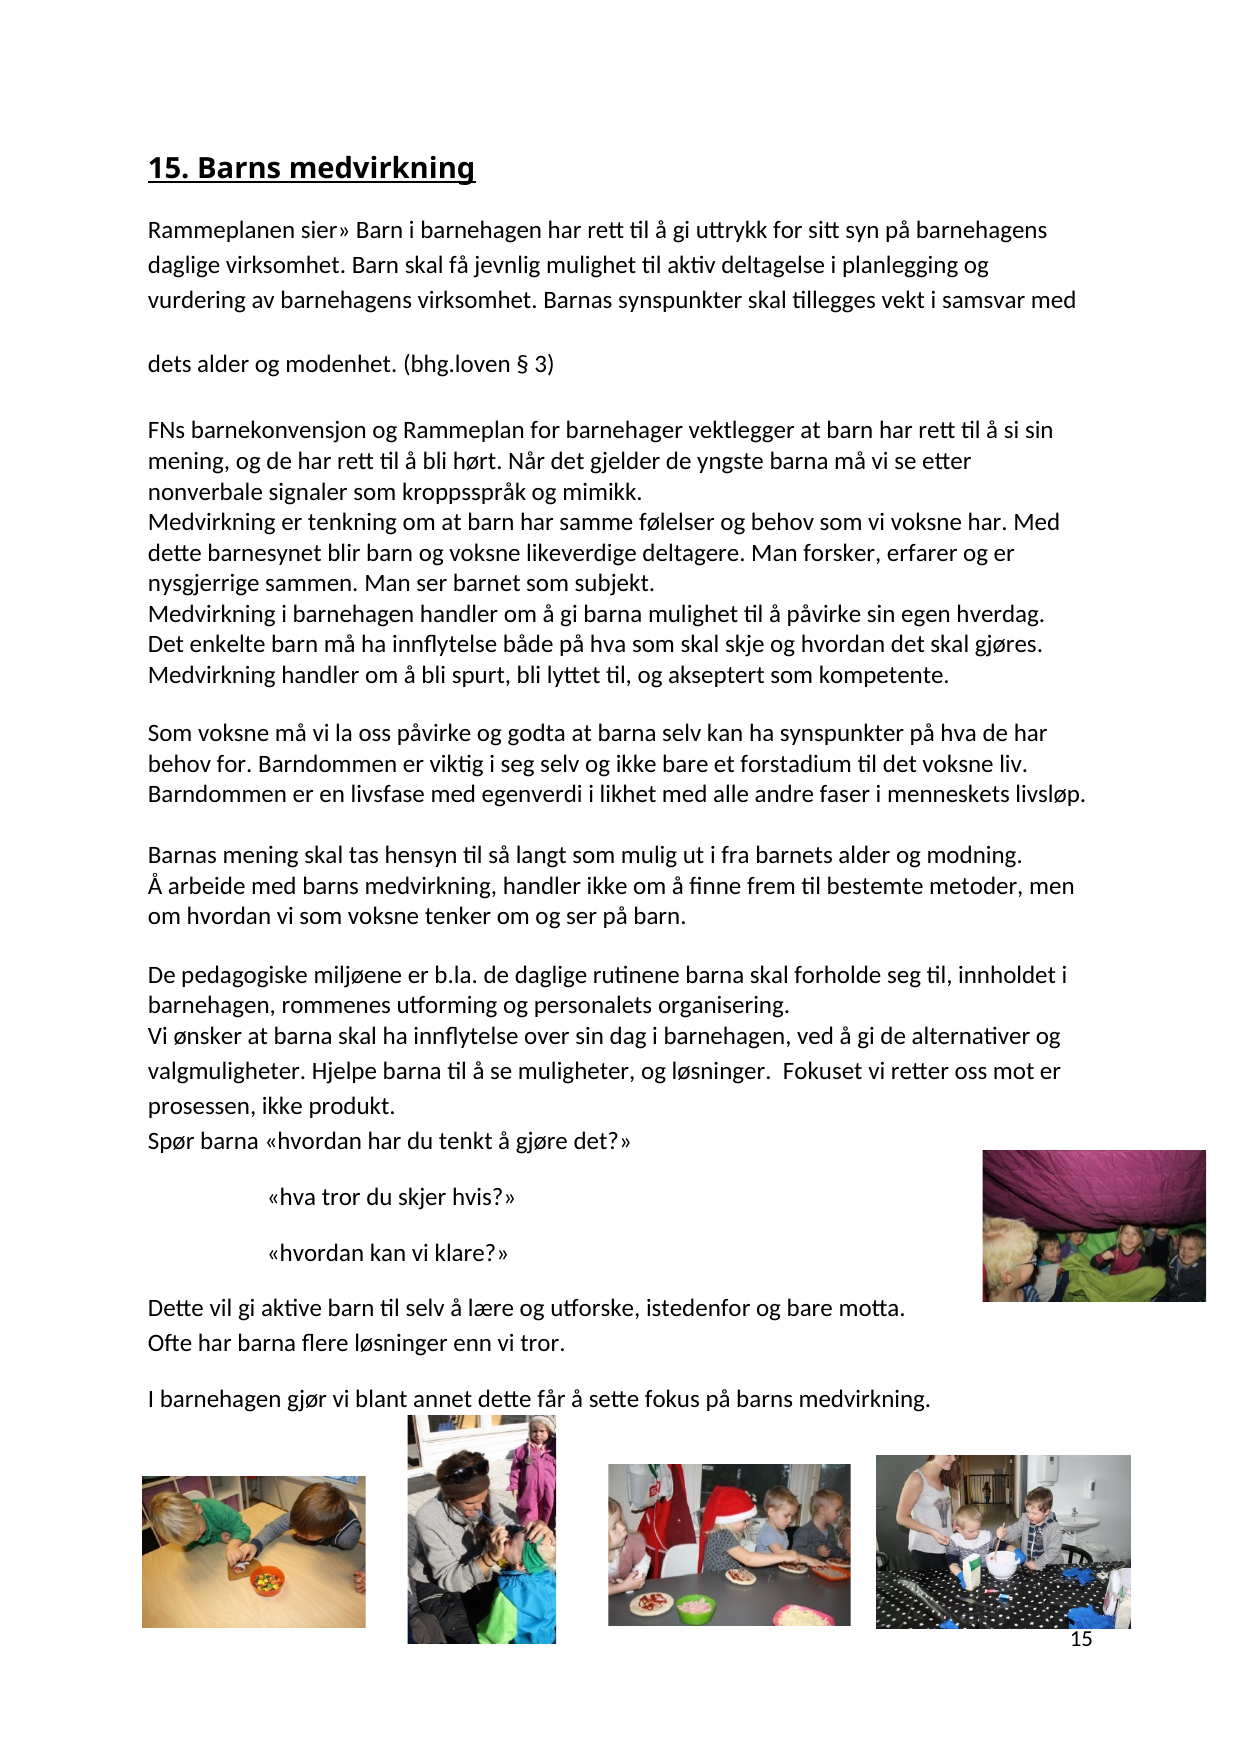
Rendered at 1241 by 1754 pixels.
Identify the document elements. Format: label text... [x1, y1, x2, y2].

text Medvirkning i barnehagen handler om å gi barna mulighet til å påvirke sin egen hverdag. Det enkelte barn må ha innflytelse både på hva som skal skje og hvordan det skal gjøres. Medvirkning handler om å bli spurt, bli lyttet til, og akseptert som kompetente. [148, 598, 1093, 689]
picture [606, 1464, 851, 1624]
picture [981, 1150, 1206, 1300]
picture [140, 1476, 366, 1627]
text «hvordan kan vi klare?» [148, 1237, 981, 1267]
text Dette vil gi aktive barn til selv å lære og utforske, istedenfor og bare motta. Ofte har barna flere løsninger enn vi tror. [148, 1292, 1093, 1358]
text Barnas mening skal tas hensyn til så langt som mulig ut i fra barnets alder og modning. [148, 839, 1093, 870]
text Vi ønsker at barna skal ha innflytelse over sin dag i barnehagen, ved å gi de alternativer og valgmuligheter. Hjelpe barna til å se muligheter, og løsninger. Fokuset vi retter oss mot er prosessen, ikke produkt. Spør barna «hvordan har du tenkt å gjøre det?» [148, 1020, 1093, 1156]
picture [406, 1415, 556, 1641]
text «hva tror du skjer hvis?» [148, 1181, 981, 1211]
text FNs barnekonvensjon og Rammeplan for barnehager vektlegger at barn har rett til å si sin mening, og de har rett til å bli hørt. Når det gjelder de yngste barna må vi se etter nonverbale signaler som kroppsspråk og mimikk. [148, 414, 1093, 506]
picture [874, 1455, 1131, 1628]
text Rammeplanen sier» Barn i barnehagen har rett til å gi uttrykk for sitt syn på barnehagens daglige virksomhet. Barn skal få jevnlig mulighet til aktiv deltagelse i planlegging og vurdering av barnehagens virksomhet. Barnas synspunkter skal tillegges vekt i samsvar med dets alder og modenhet. (bhg.loven § 3) [148, 214, 1093, 385]
text I barnehagen gjør vi blant annet dette får å sette fokus på barns medvirkning. [148, 1383, 1093, 1414]
text Som voksne må vi la oss påvirke og godta at barna selv kan ha synspunkter på hva de har behov for. Barndommen er viktig i seg selv og ikke bare et forstadium til det voksne liv. Barndommen er en livsfase med egenverdi i likhet med alle andre faser i menneskets livsløp. [148, 717, 1093, 809]
text 15. Barns medvirkning [148, 148, 1093, 187]
text Å arbeide med barns medvirkning, handler ikke om å finne frem til bestemte metoder, men om hvordan vi som voksne tenker om og ser på barn. [148, 870, 1093, 931]
text Medvirkning er tenkning om at barn har samme følelser og behov som vi voksne har. Med dette barnesynet blir barn og voksne likeverdige deltagere. Man forsker, erfarer og er nysgjerrige sammen. Man ser barnet som subjekt. [148, 506, 1093, 598]
text De pedagogiske miljøene er b.la. de daglige rutinene barna skal forholde seg til, innholdet i barnehagen, rommenes utforming og personalets organisering. [148, 931, 1093, 1020]
